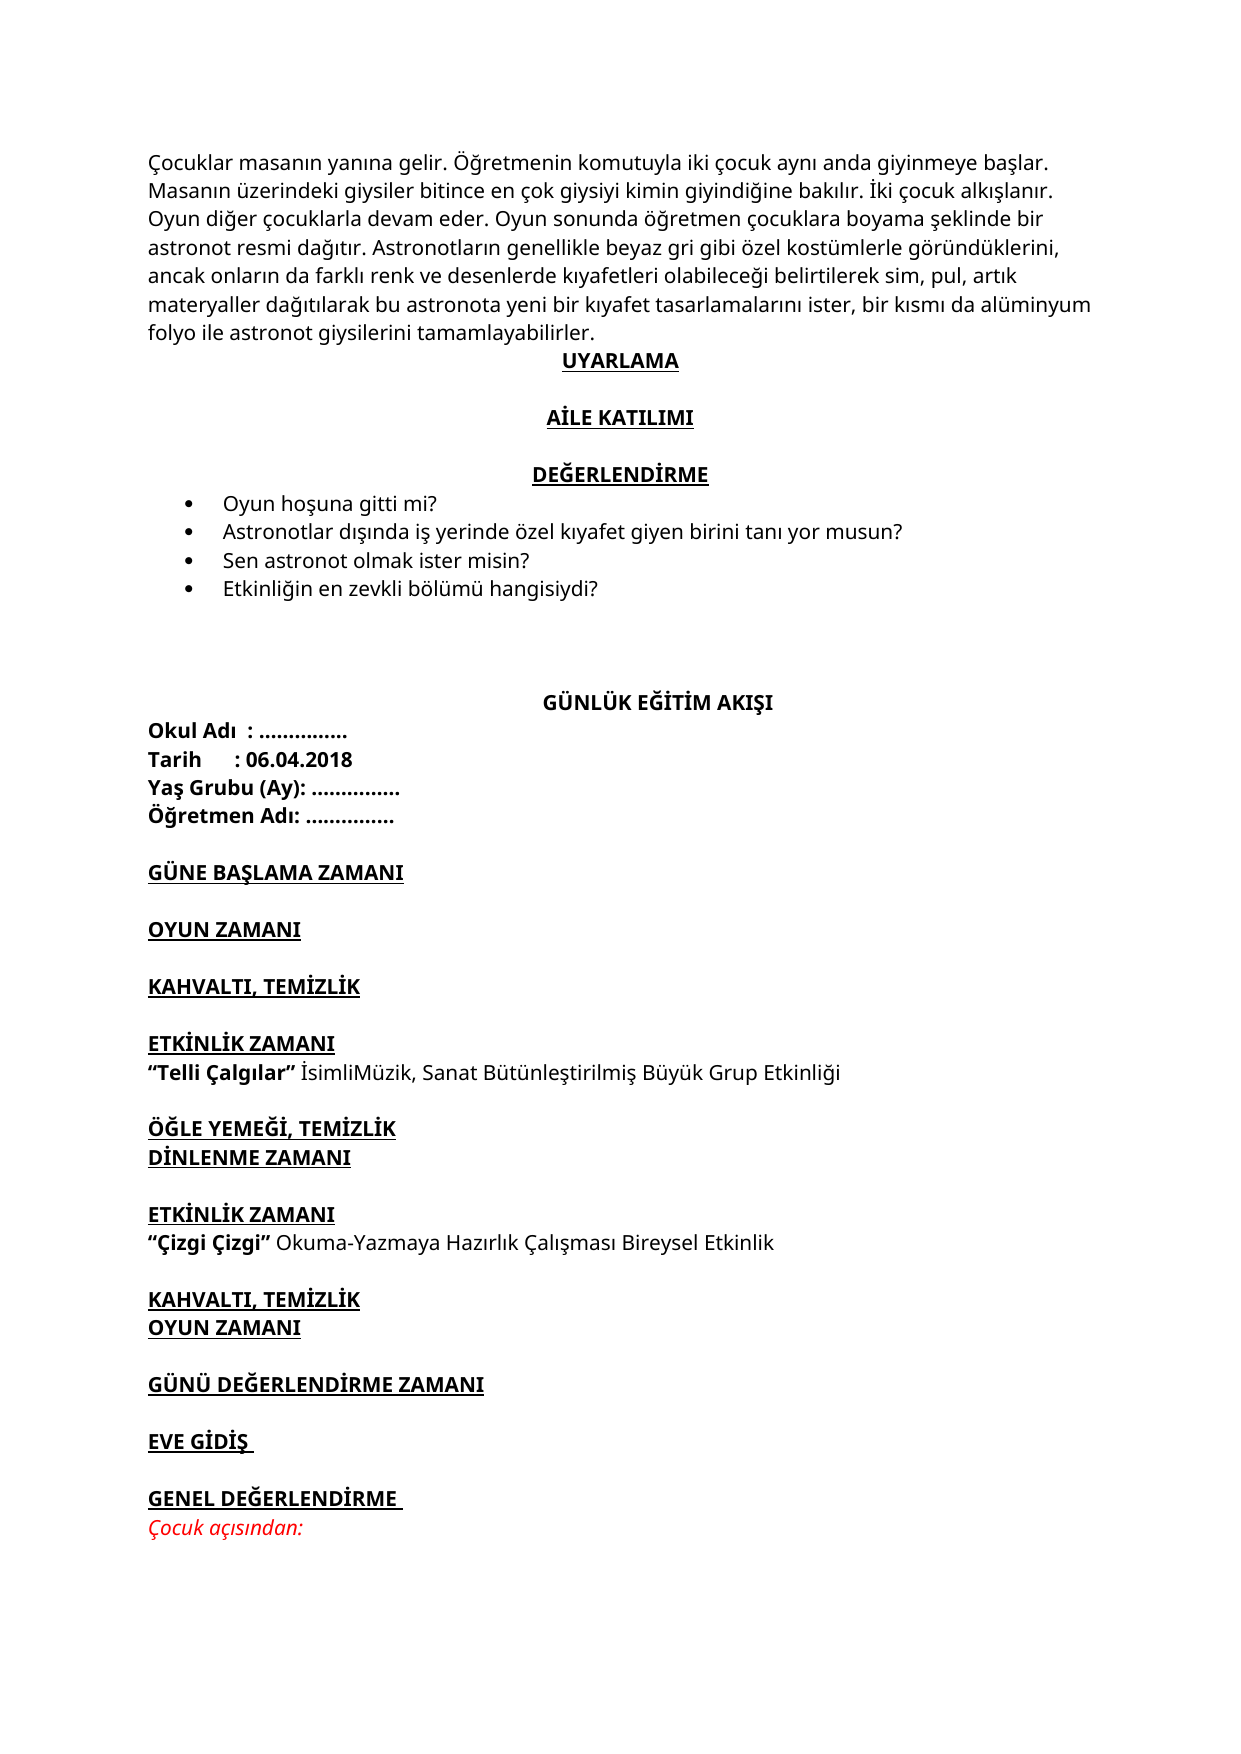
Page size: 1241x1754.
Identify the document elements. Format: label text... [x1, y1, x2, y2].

list Oyun hoşuna gitti mi? [185, 489, 1093, 517]
text KAHVALTI, TEMİZLİK [148, 1285, 1093, 1313]
text “Telli Çalgılar” İsimliMüzik, Sanat Bütünleştirilmiş Büyük Grup Etkinliği [148, 1058, 1093, 1086]
text EVE GİDİŞ [148, 1427, 1093, 1456]
text Yaş Grubu (Ay): …………… [148, 773, 1093, 802]
text UYARLAMA [148, 347, 1093, 375]
text GÜNLÜK EĞİTİM AKIŞI [223, 688, 1093, 716]
text ÖĞLE YEMEĞİ, TEMİZLİK [148, 1114, 1093, 1143]
text Öğretmen Adı: …………… [148, 802, 1093, 830]
list Etkinliğin en zevkli bölümü hangisiydi? [185, 574, 1093, 603]
text “Çizgi Çizgi” Okuma-Yazmaya Hazırlık Çalışması Bireysel Etkinlik [148, 1228, 1093, 1257]
text AİLE KATILIMI [148, 403, 1093, 432]
text Çocuk açısından: [148, 1513, 1093, 1541]
text GÜNE BAŞLAMA ZAMANI [148, 858, 1093, 887]
text Tarih : 06.04.2018 [148, 745, 1093, 773]
text Okul Adı : …………... [148, 716, 1093, 745]
text GENEL DEĞERLENDİRME [148, 1484, 1093, 1513]
text ETKİNLİK ZAMANI [148, 1200, 1093, 1228]
text GÜNÜ DEĞERLENDİRME ZAMANI [148, 1370, 1093, 1399]
text DEĞERLENDİRME [148, 460, 1093, 489]
text OYUN ZAMANI [148, 915, 1093, 944]
text Çocuklar masanın yanına gelir. Öğretmenin komutuyla iki çocuk aynı anda giyinmeye başlar. Masanın üzerindeki giysiler bitince en çok giysiyi kimin giyindiğine bakılır. İki çocuk alkışlanır. Oyun diğer çocuklarla devam eder. Oyun sonunda öğretmen çocuklara boyama şeklinde bir astronot resmi dağıtır. Astronotların genellikle beyaz gri gibi özel kostümlerle göründüklerini, ancak onların da farklı renk ve desenlerde kıyafetleri olabileceği belirtilerek sim, pul, artık materyaller dağıtılarak bu astronota yeni bir kıyafet tasarlamalarını ister, bir kısmı da alüminyum folyo ile astronot giysilerini tamamlayabilirler. [148, 148, 1093, 347]
text KAHVALTI, TEMİZLİK [148, 972, 1093, 1001]
text ETKİNLİK ZAMANI [148, 1029, 1093, 1058]
list Astronotlar dışında iş yerinde özel kıyafet giyen birini tanı yor musun? [185, 517, 1093, 546]
list Sen astronot olmak ister misin? [185, 546, 1093, 574]
text OYUN ZAMANI [148, 1313, 1093, 1342]
text DİNLENME ZAMANI [148, 1143, 1093, 1171]
